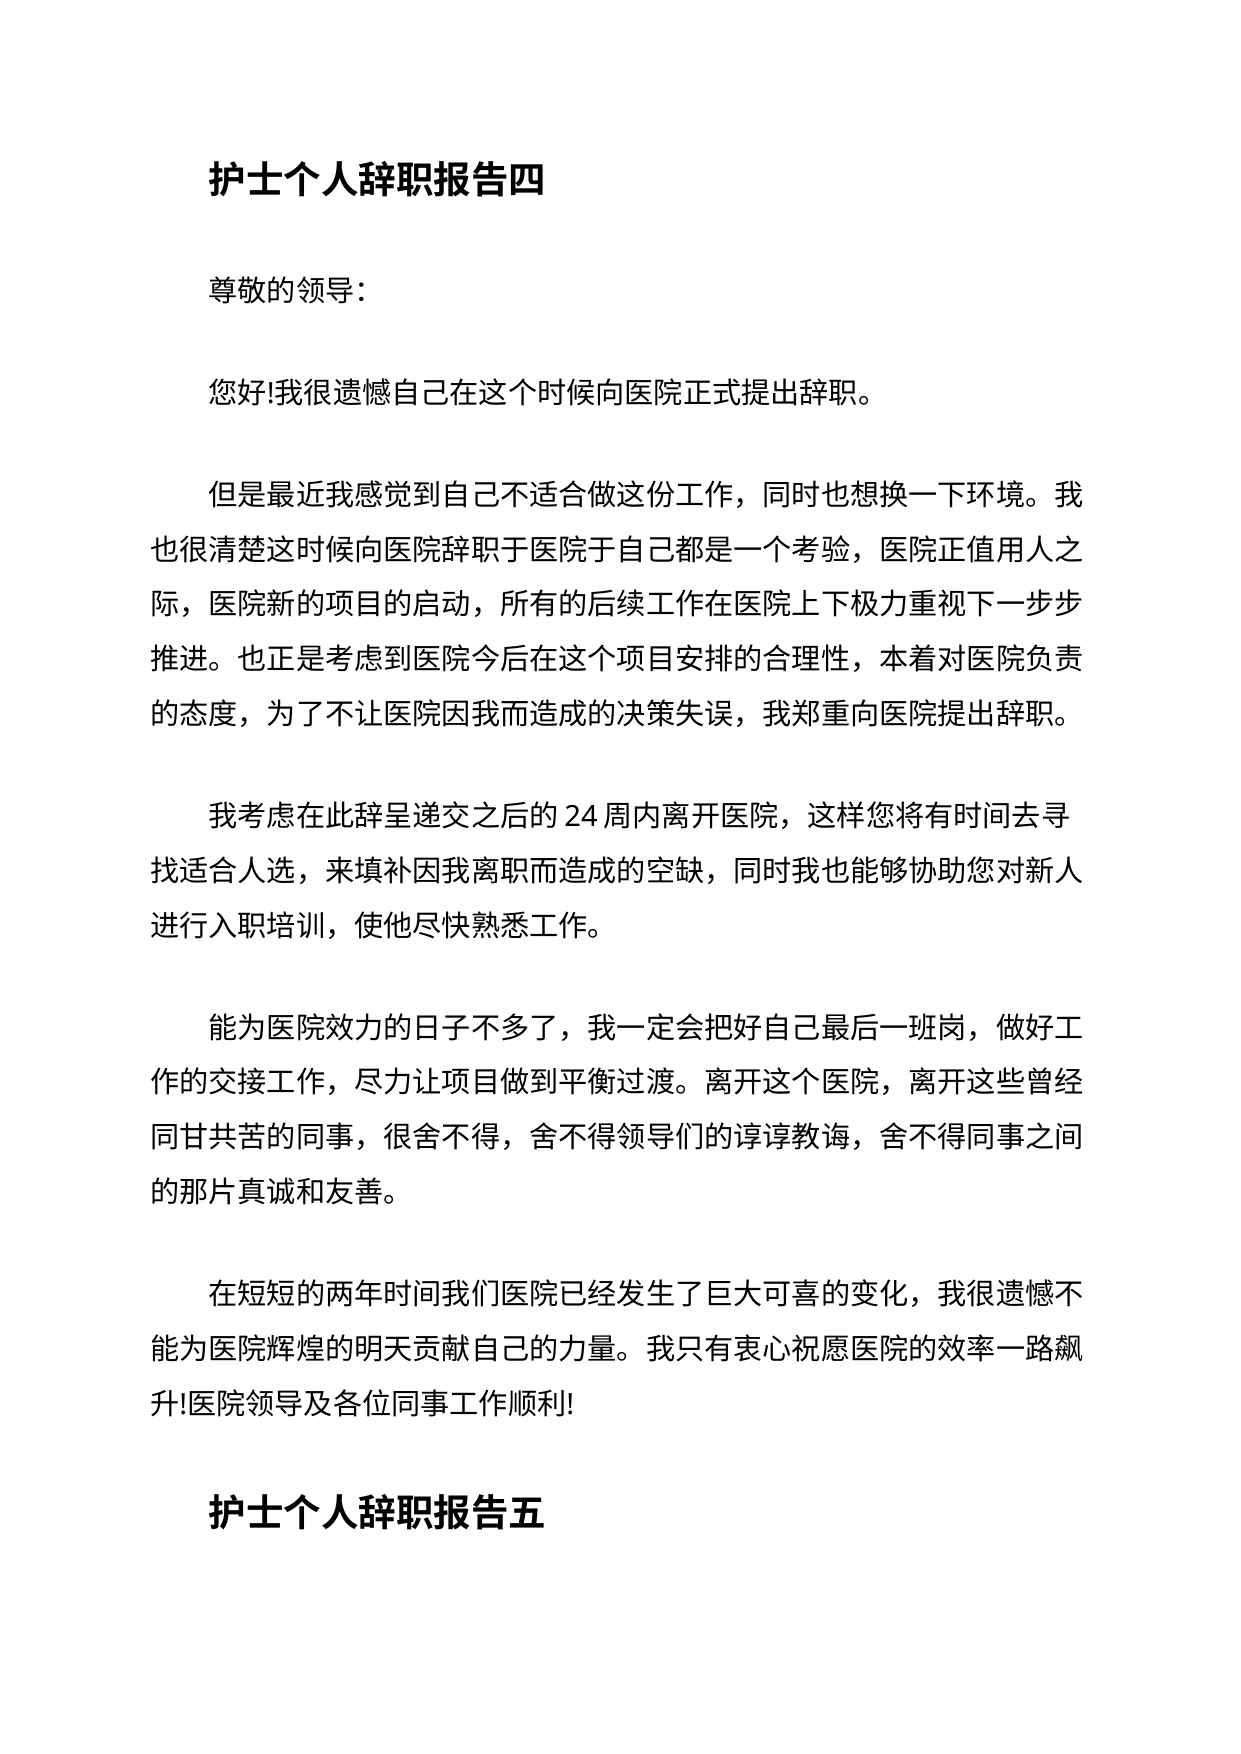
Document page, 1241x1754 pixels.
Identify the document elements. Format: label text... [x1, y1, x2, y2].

text 但是最近我感觉到自己不适合做这份工作，同时也想换一下环境。我也很清楚这时候向医院辞职于医院于自己都是一个考验，医院正值用人之际，医院新的项目的启动，所有的后续工作在医院上下极力重视下一步步推进。也正是考虑到医院今后在这个项目安排的合理性，本着对医院负责的态度，为了不让医院因我而造成的决策失误，我郑重向医院提出辞职。 [150, 471, 1090, 733]
text 在短短的两年时间我们医院已经发生了巨大可喜的变化，我很遗憾不能为医院辉煌的明天贡献自己的力量。我只有衷心祝愿医院的效率一路飙升!医院领导及各位同事工作顺利! [150, 1271, 1090, 1423]
text 护士个人辞职报告四 [150, 150, 1090, 204]
text 能为医院效力的日子不多了，我一定会把好自己最后一班岗，做好工作的交接工作，尽力让项目做到平衡过渡。离开这个医院，离开这些曾经同甘共苦的同事，很舍不得，舍不得领导们的谆谆教诲，舍不得同事之间的那片真诚和友善。 [150, 1004, 1090, 1211]
text 我考虑在此辞呈递交之后的24周内离开医院，这样您将有时间去寻找适合人选，来填补因我离职而造成的空缺，同时我也能够协助您对新人进行入职培训，使他尽快熟悉工作。 [150, 792, 1090, 945]
text 尊敬的领导： [150, 267, 1090, 310]
text 护士个人辞职报告五 [150, 1482, 1090, 1537]
text 您好!我很遗憾自己在这个时候向医院正式提出辞职。 [150, 369, 1090, 412]
